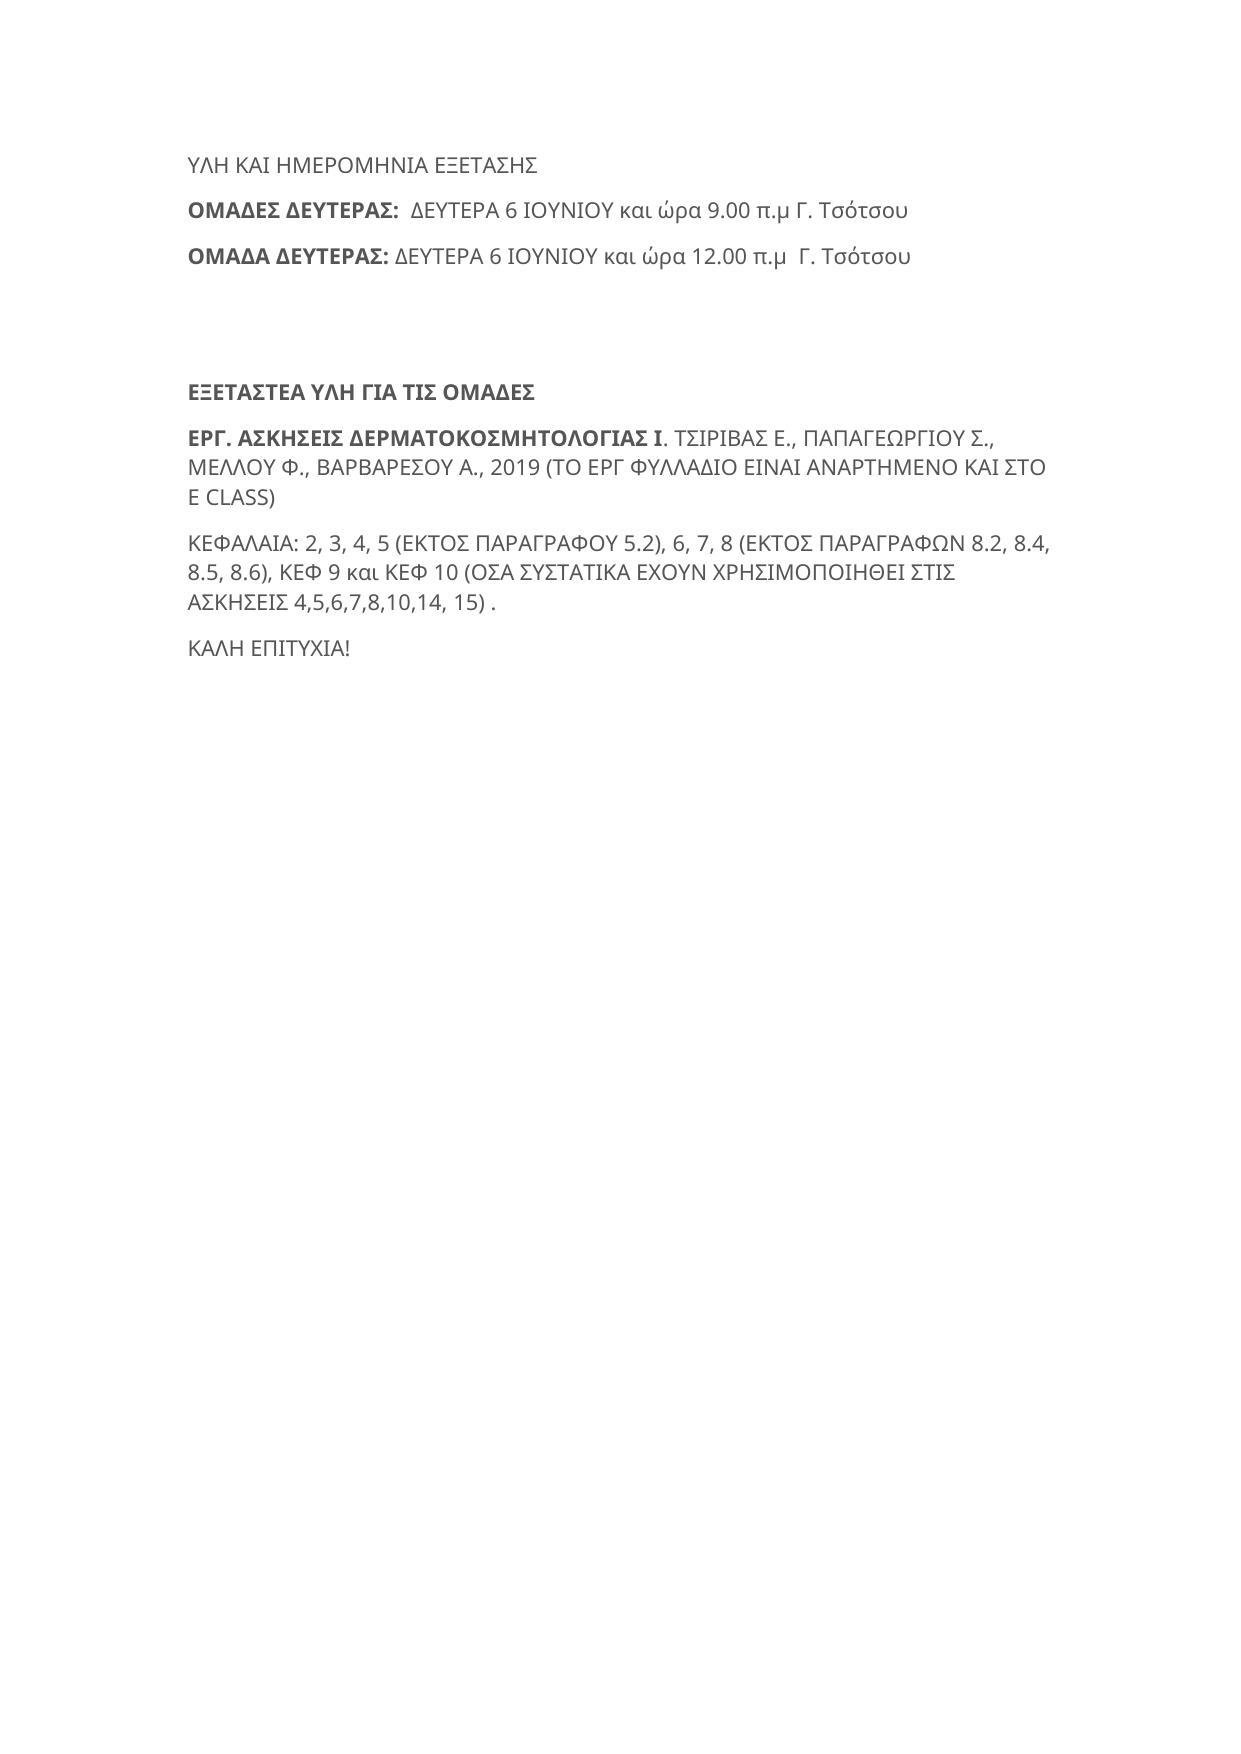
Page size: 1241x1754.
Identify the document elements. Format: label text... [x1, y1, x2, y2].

text ΟΜΑΔΕΣ ΔΕΥΤΕΡΑΣ: ΔΕΥΤΕΡΑ 6 ΙΟΥΝΙΟΥ και ώρα 9.00 π.μ Γ. Τσότσου [187, 195, 1053, 225]
text ΚΕΦΑΛΑΙΑ: 2, 3, 4, 5 (ΕΚΤΟΣ ΠΑΡΑΓΡΑΦΟΥ 5.2), 6, 7, 8 (EKTOΣ ΠΑΡΑΓΡΑΦΩΝ 8.2, 8.4, 8.5, 8.6), ΚΕΦ 9 και ΚΕΦ 10 (ΟΣΑ ΣΥΣΤΑΤΙΚΑ ΕΧΟΥΝ ΧΡΗΣΙΜΟΠΟΙΗΘΕΙ ΣΤΙΣ ΑΣΚΗΣΕΙΣ 4,5,6,7,8,10,14, 15) . [187, 527, 1053, 617]
text ΚΑΛΗ ΕΠΙΤΥΧΙΑ! [187, 632, 1053, 662]
text ΕΞΕΤΑΣΤΕΑ ΥΛΗ ΓΙΑ ΤΙΣ ΟΜΑΔΕΣ [187, 377, 1053, 407]
text OMΑΔΑ ΔΕΥΤΕΡΑΣ: ΔΕΥΤΕΡΑ 6 ΙΟΥΝΙΟΥ και ώρα 12.00 π.μ Γ. Τσότσου [187, 241, 1053, 271]
text ΥΛΗ ΚΑΙ ΗΜΕΡΟΜΗΝΙΑ ΕΞΕΤΑΣΗΣ [187, 150, 1053, 180]
text ΕΡΓ. ΑΣΚΗΣΕΙΣ ΔΕΡΜΑΤΟΚΟΣΜΗΤΟΛΟΓΙΑΣ Ι. ΤΣΙΡΙΒΑΣ Ε., ΠΑΠΑΓΕΩΡΓΙΟΥ Σ., ΜΕΛΛΟΥ Φ., ΒΑΡΒΑΡΕΣΟΥ Α., 2019 (ΤΟ ΕΡΓ ΦΥΛΛΑΔΙΟ ΕΙΝΑΙ ΑΝΑΡΤΗΜΕΝΟ ΚΑΙ ΣΤΟ E CLASS) [187, 422, 1053, 512]
